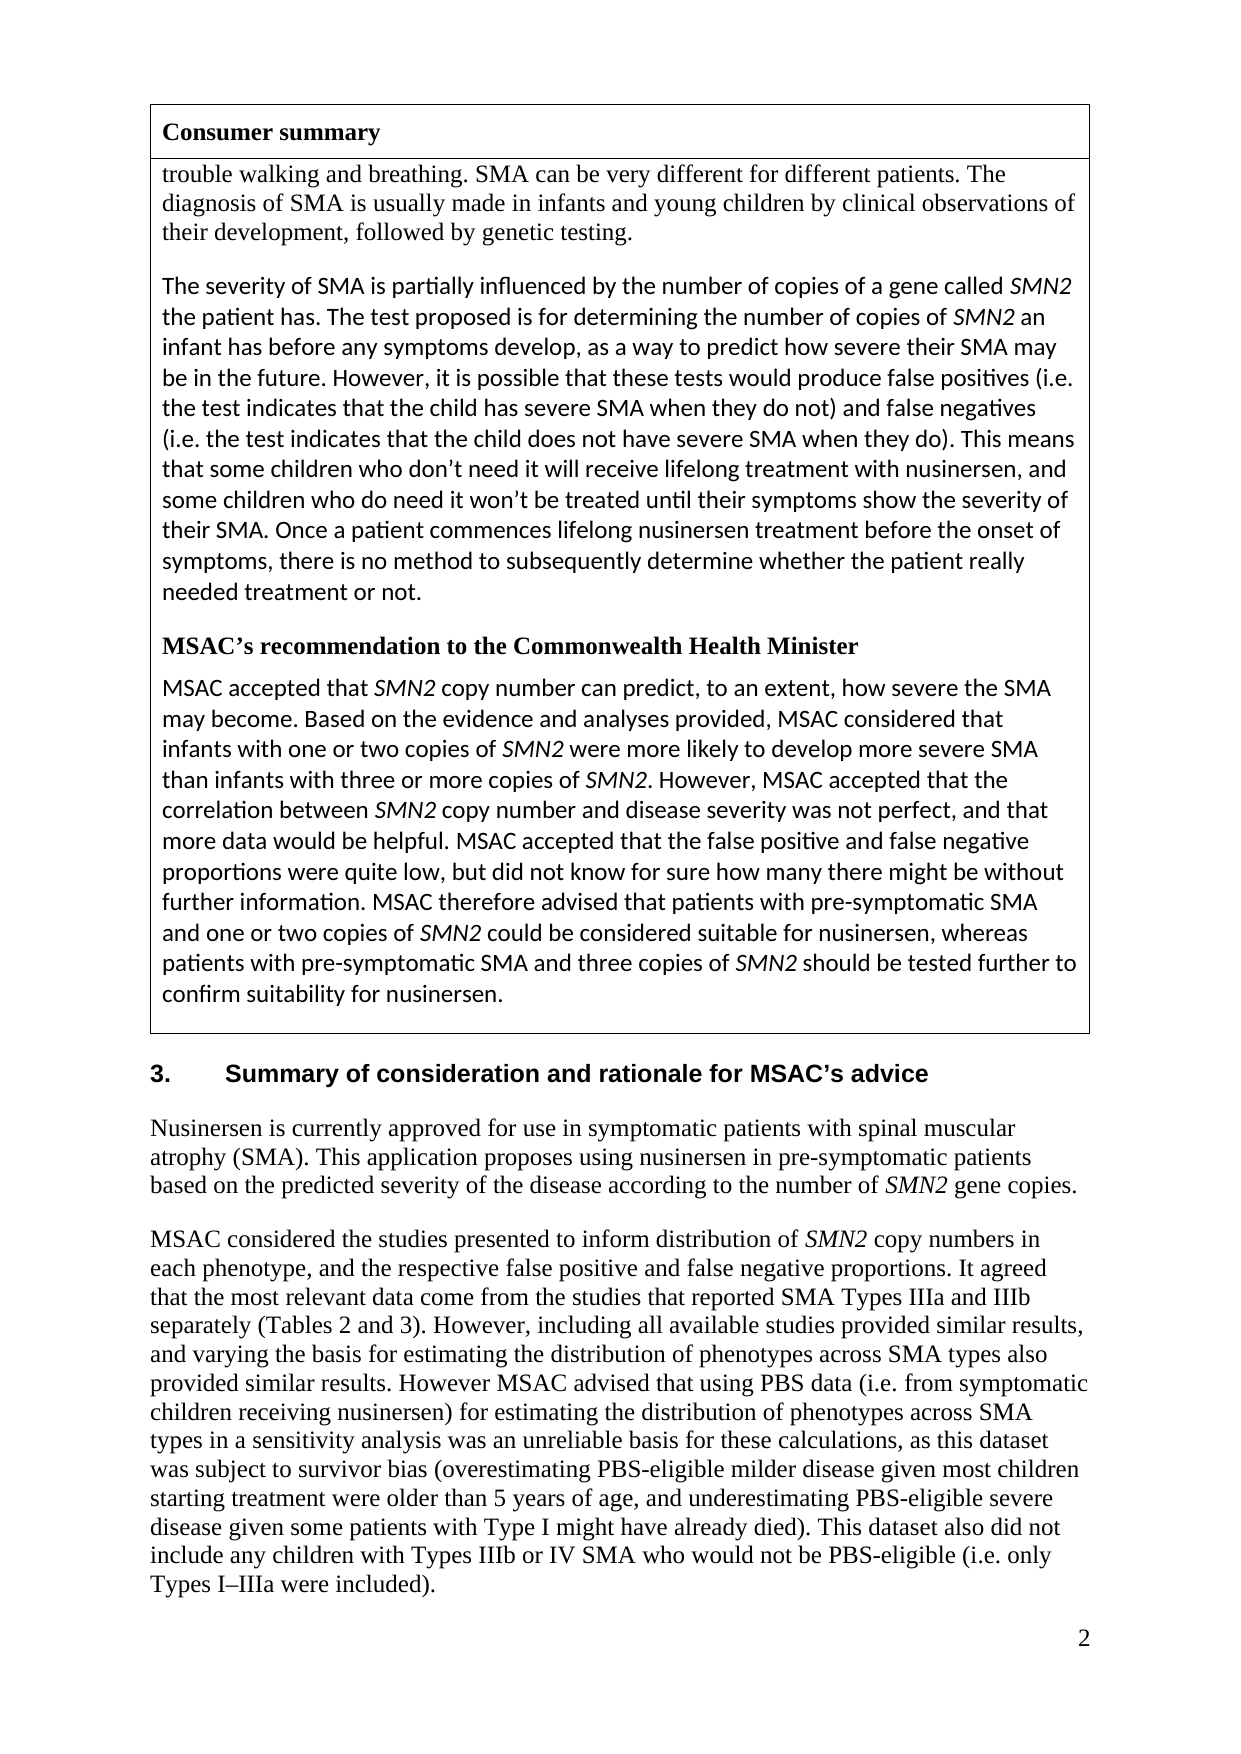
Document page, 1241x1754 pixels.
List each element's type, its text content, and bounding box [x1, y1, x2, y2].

table_header Consumer summary [151, 105, 1089, 158]
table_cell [151, 159, 1089, 1033]
text MSAC considered the studies presented to inform distribution of SMN2 copy numbers in each phenotype, and the respective false positive and false negative proportions. It agreed that the most relevant data come from the studies that reported SMA Types IIIa and IIIb separately (Tables 2 and 3). However, including all available studies provided similar results, and varying the basis for estimating the distribution of phenotypes across SMA types also provided similar results. However MSAC advised that using PBS data (i.e. from symptomatic children receiving nusinersen) for estimating the distribution of phenotypes across SMA types in a sensitivity analysis was an unreliable basis for these calculations, as this dataset was subject to survivor bias (overestimating PBS-eligible milder disease given most children starting treatment were older than 5 years of age, and underestimating PBS-eligible severe disease given some patients with Type I might have already died). This dataset also did not include any children with Types IIIb or IV SMA who would not be PBS-eligible (i.e. only Types I–IIIa were included). [150, 1224, 1090, 1598]
subtitle Summary of consideration and rationale for MSAC’s advice [150, 1059, 1090, 1088]
text Nusinersen is currently approved for use in symptomatic patients with spinal muscular atrophy (SMA). This application proposes using nusinersen in pre-symptomatic patients based on the predicted severity of the disease according to the number of SMN2 gene copies. [150, 1113, 1090, 1199]
